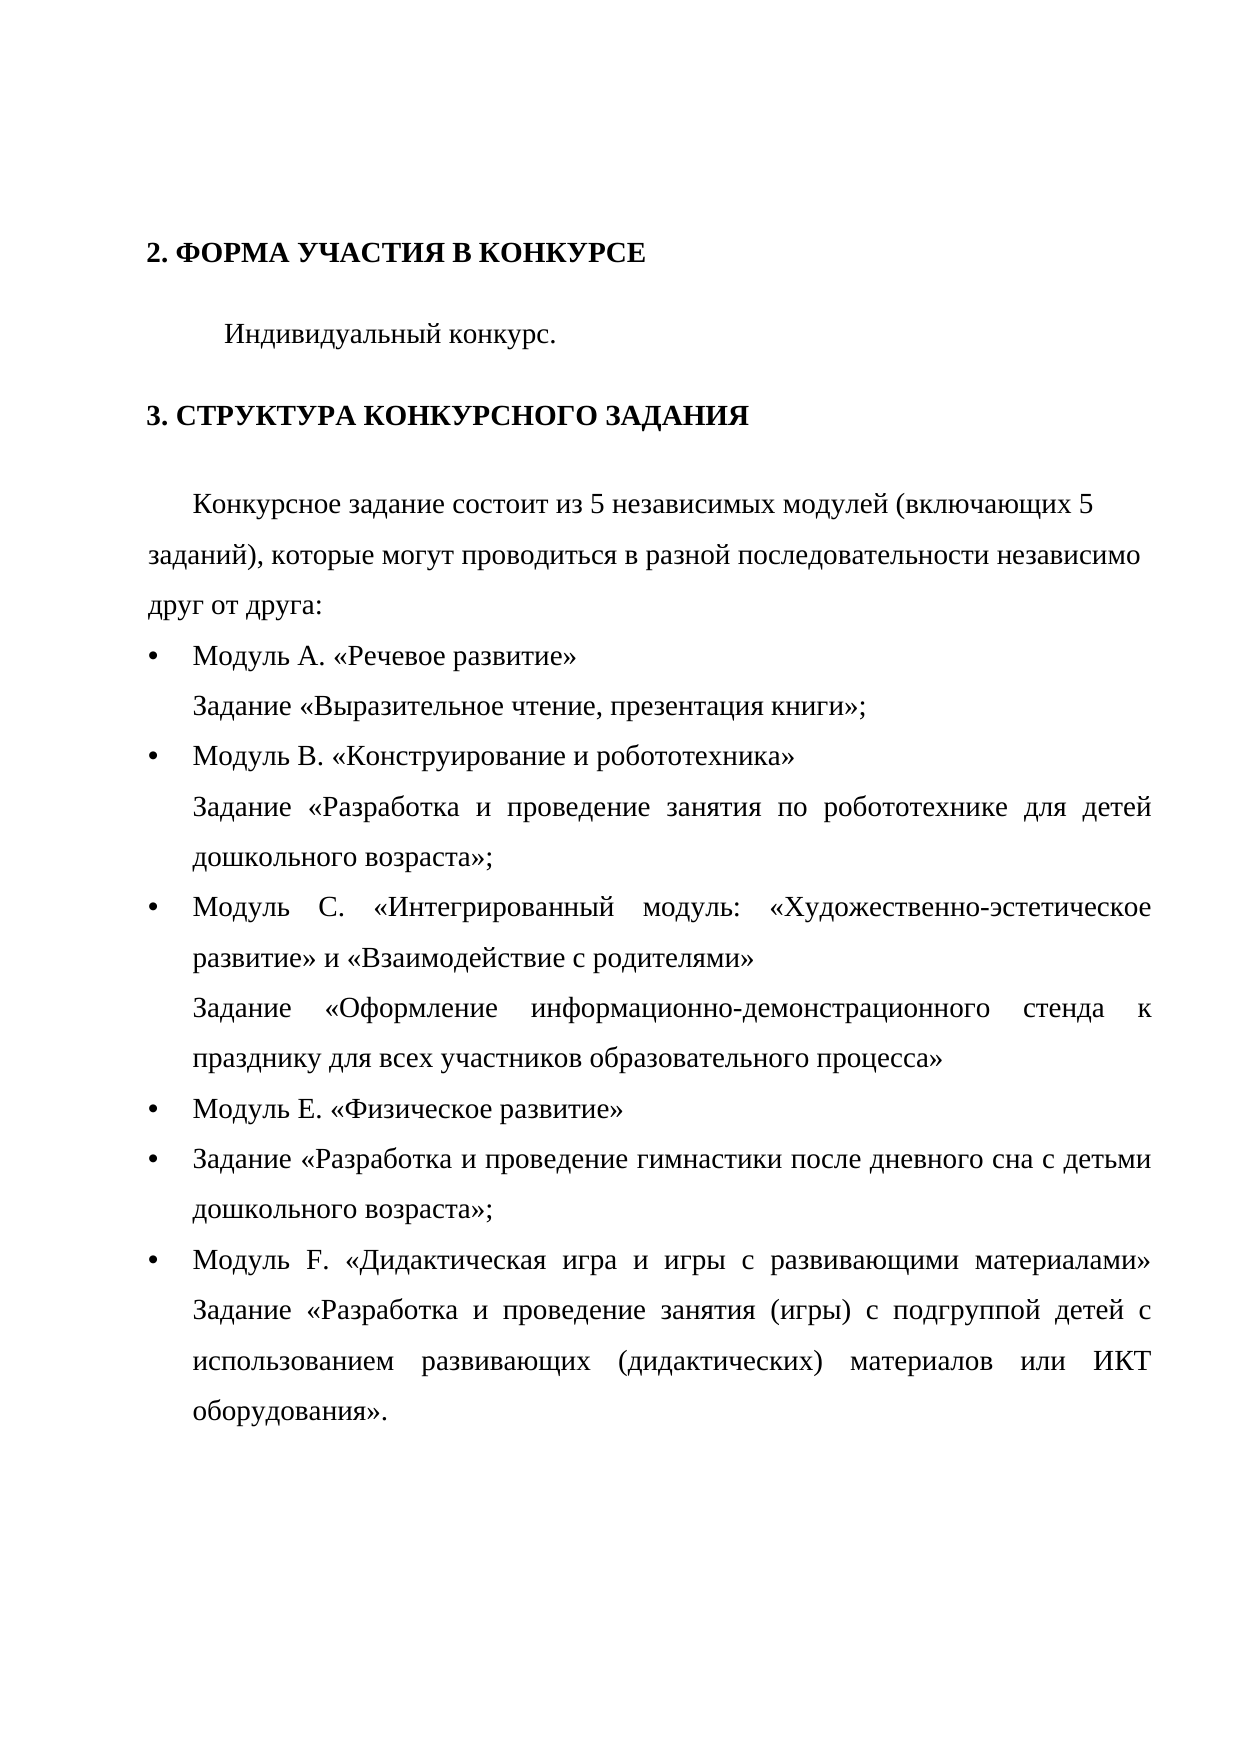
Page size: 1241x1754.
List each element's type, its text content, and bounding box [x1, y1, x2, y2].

list Задание «Выразительное чтение, презентация книги»; [192, 688, 1152, 722]
text 2. ФОРМА УЧАСТИЯ В КОНКУРСЕ [146, 235, 1152, 268]
list Модуль А. «Речевое развитие» [148, 638, 1152, 671]
list Модуль E. «Физическое развитие» [148, 1091, 1152, 1124]
list Модуль F. «Дидактическая игра и игры с развивающими материалами» Задание «Разработка и проведение занятия (игры) с подгруппой детей с использованием развивающих (дидактических) материалов или ИКТ оборудования». [148, 1242, 1152, 1426]
text Индивидуальный конкурс. [224, 316, 1152, 350]
list Задание «Разработка и проведение гимнастики после дневного сна с детьми дошкольного возраста»; [148, 1141, 1152, 1225]
list Конкурсное задание состоит из 5 независимых модулей (включающих 5 заданий), которые могут проводиться в разной последовательности независимо друг от друга: [148, 487, 1152, 621]
list Модуль С. «Интегрированный модуль: «Художественно-эстетическое развитие» и «Взаимодействие с родителями» [148, 889, 1152, 973]
list Модуль В. «Конструирование и робототехника» [148, 738, 1152, 772]
list Задание «Разработка и проведение занятия по робототехнике для детей дошкольного возраста»; [192, 789, 1152, 873]
subtitle СТРУКТУРА КОНКУРСНОГО ЗАДАНИЯ [146, 398, 1152, 432]
list Задание «Оформление информационно-демонстрационного стенда к празднику для всех участников образовательного процесса» [192, 990, 1152, 1074]
